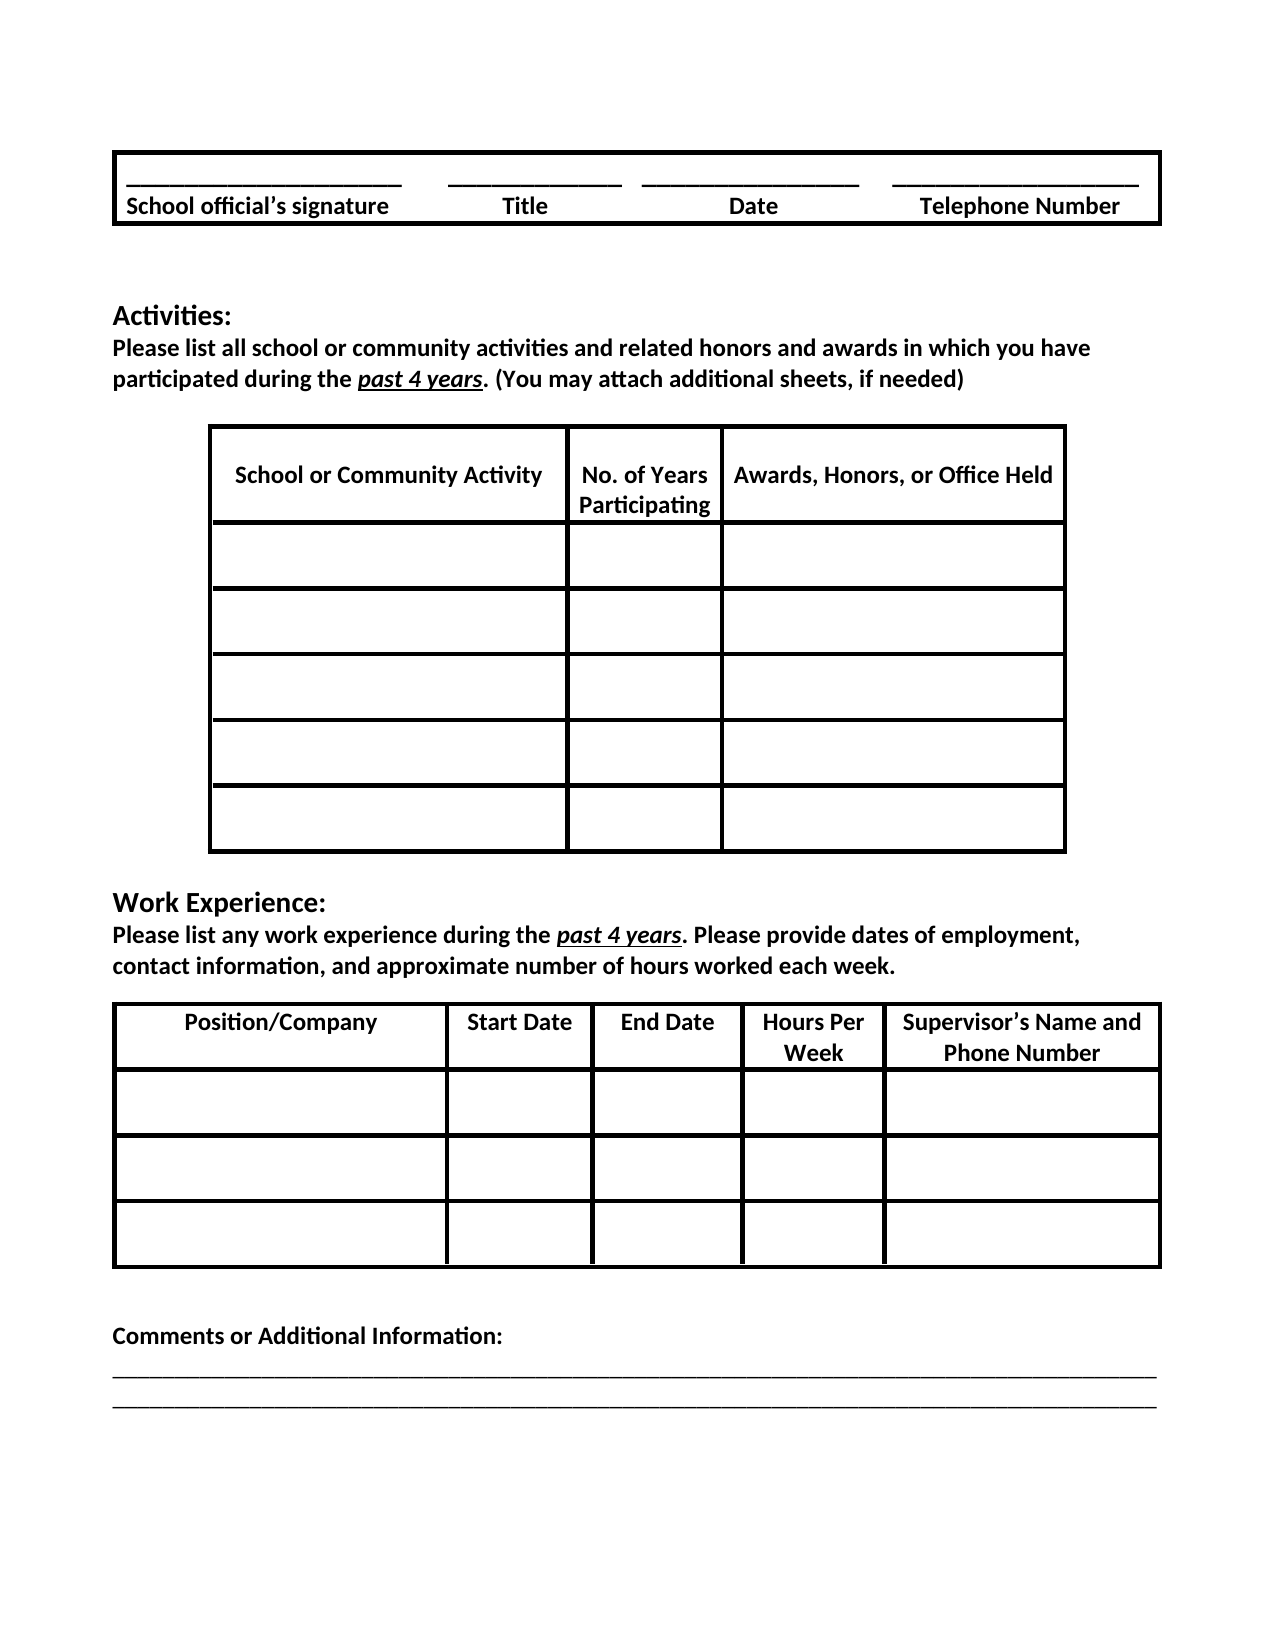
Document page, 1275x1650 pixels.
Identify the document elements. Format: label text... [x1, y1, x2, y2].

text Please list all school or community activities and related honors and awards in which you have participated during the past 4 years. (You may attach additional sheets, if needed) [112, 332, 1162, 393]
table_cell [724, 656, 1063, 717]
table_cell [887, 1138, 1158, 1199]
table_cell [449, 1203, 590, 1264]
table_cell [724, 788, 1063, 849]
table_cell [724, 591, 1063, 652]
table_header End Date [595, 1006, 740, 1067]
table_cell [595, 1203, 740, 1264]
text Comments or Additional Information: ________________________________________________________________________________________________________________________________________________________________________ [112, 1321, 1162, 1412]
table_cell [570, 722, 720, 783]
table_header School or Community Activity [212, 429, 565, 520]
table_cell [724, 722, 1063, 783]
table_cell [745, 1138, 882, 1199]
table_cell [212, 653, 565, 717]
table_cell [117, 1203, 445, 1264]
text Activities: [112, 297, 1162, 332]
table_cell [887, 1203, 1158, 1264]
table_header Hours Per Week [745, 1006, 882, 1067]
table_cell [212, 784, 565, 849]
table_header No. of Years Participating [570, 429, 720, 520]
table_cell [887, 1072, 1158, 1133]
table_cell [570, 591, 720, 652]
text Please list any work experience during the past 4 years. Please provide dates of employment, contact information, and approximate number of hours worked each week. [112, 920, 1162, 981]
table_header Position/Company [117, 1006, 445, 1067]
table_cell [449, 1138, 590, 1199]
table_cell [212, 719, 565, 783]
table_header Start Date [449, 1006, 590, 1067]
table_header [117, 155, 1158, 221]
table_cell [212, 521, 565, 586]
table_cell [212, 587, 565, 652]
table_cell [595, 1138, 740, 1199]
table_cell [745, 1072, 882, 1133]
table_header Awards, Honors, or Office Held [724, 429, 1063, 520]
table_header Supervisor’s Name and Phone Number [887, 1006, 1158, 1067]
text Work Experience: [112, 884, 1162, 920]
table_cell [449, 1072, 590, 1133]
table_cell [724, 525, 1063, 586]
table_cell [570, 525, 720, 586]
table_cell [745, 1203, 882, 1264]
table_cell [117, 1138, 445, 1199]
table_cell [570, 656, 720, 717]
table_cell [595, 1072, 740, 1133]
table_cell [570, 788, 720, 849]
table_cell [117, 1072, 445, 1133]
